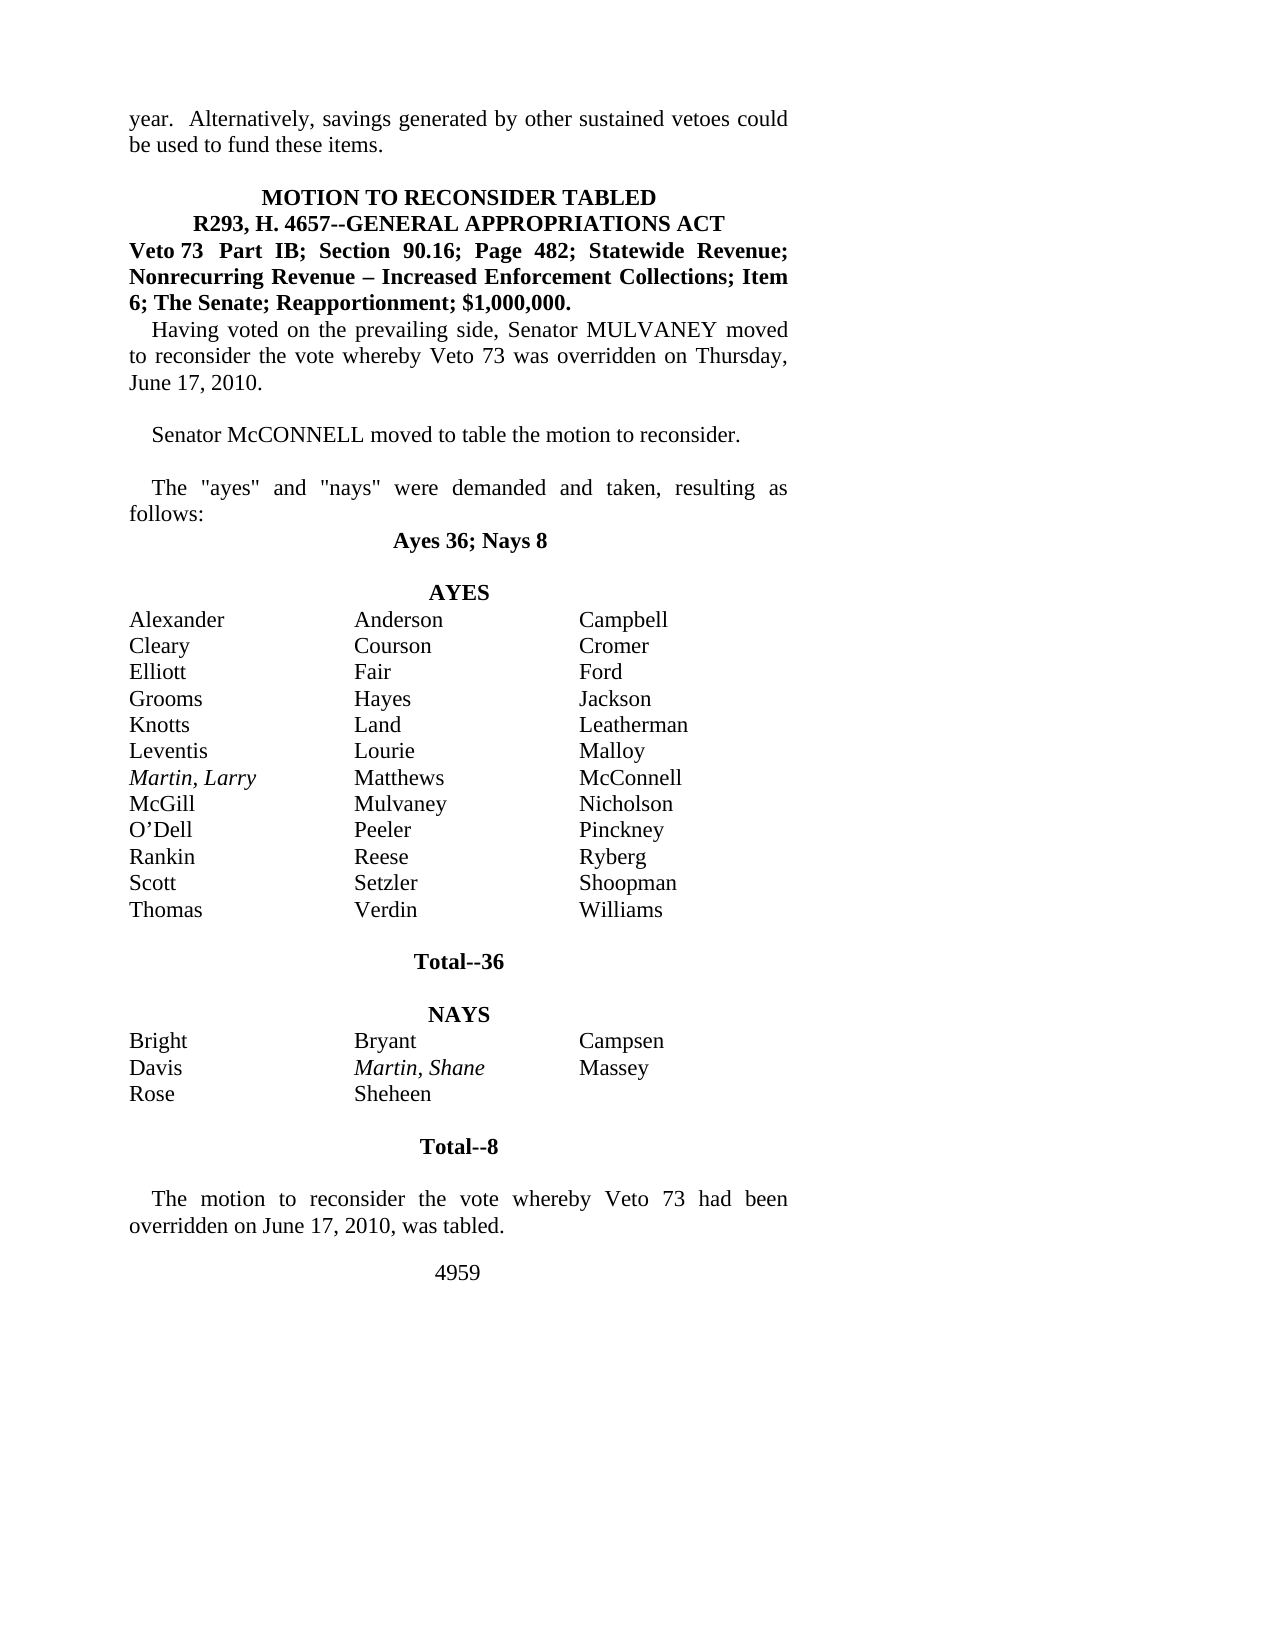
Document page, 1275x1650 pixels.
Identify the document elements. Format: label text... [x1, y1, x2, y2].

text Ayes 36; Nays 8 [129, 527, 789, 553]
text The "ayes" and "nays" were demanded and taken, resulting as follows: [129, 474, 789, 527]
text Having voted on the prevailing side, Senator MULVANEY moved to reconsider the vote whereby Veto 73 was overridden on Thursday, June 17, 2010. [129, 316, 789, 395]
text Knotts Land Leatherman [129, 711, 789, 737]
text Rankin Reese Ryberg [129, 843, 789, 869]
text MOTION TO RECONSIDER TABLED [129, 184, 789, 210]
text Rose Sheheen [129, 1080, 789, 1106]
text Martin, Larry Matthews McConnell [129, 764, 789, 790]
text Alexander Anderson Campbell [129, 606, 789, 632]
text R293, H. 4657--GENERAL APPROPRIATIONS ACT [129, 210, 789, 237]
text O’Dell Peeler Pinckney [129, 817, 789, 843]
text Thomas Verdin Williams [129, 896, 789, 922]
text AYES [129, 579, 789, 606]
text Leventis Lourie Malloy [129, 737, 789, 764]
text Cleary Courson Cromer [129, 632, 789, 658]
text Bright Bryant Campsen [129, 1027, 789, 1054]
text Total--8 [129, 1133, 789, 1159]
text The motion to reconsider the vote whereby Veto 73 had been overridden on June 17, 2010, was tabled. [129, 1186, 789, 1238]
text Senator McCONNELL moved to table the motion to reconsider. [129, 421, 789, 448]
text Veto 73 Part IB; Section 90.16; Page 482; Statewide Revenue; Nonrecurring Revenue – Increased Enforcement Collections; Item 6; The Senate; Reapportionment; $1,000,000. [129, 237, 789, 316]
text Davis Martin, Shane Massey [129, 1054, 789, 1080]
text McGill Mulvaney Nicholson [129, 790, 789, 817]
text Total--36 [129, 948, 789, 975]
text NAYS [129, 1001, 789, 1027]
text Grooms Hayes Jackson [129, 685, 789, 711]
text Scott Setzler Shoopman [129, 869, 789, 896]
text Elliott Fair Ford [129, 658, 789, 685]
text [129, 105, 789, 158]
